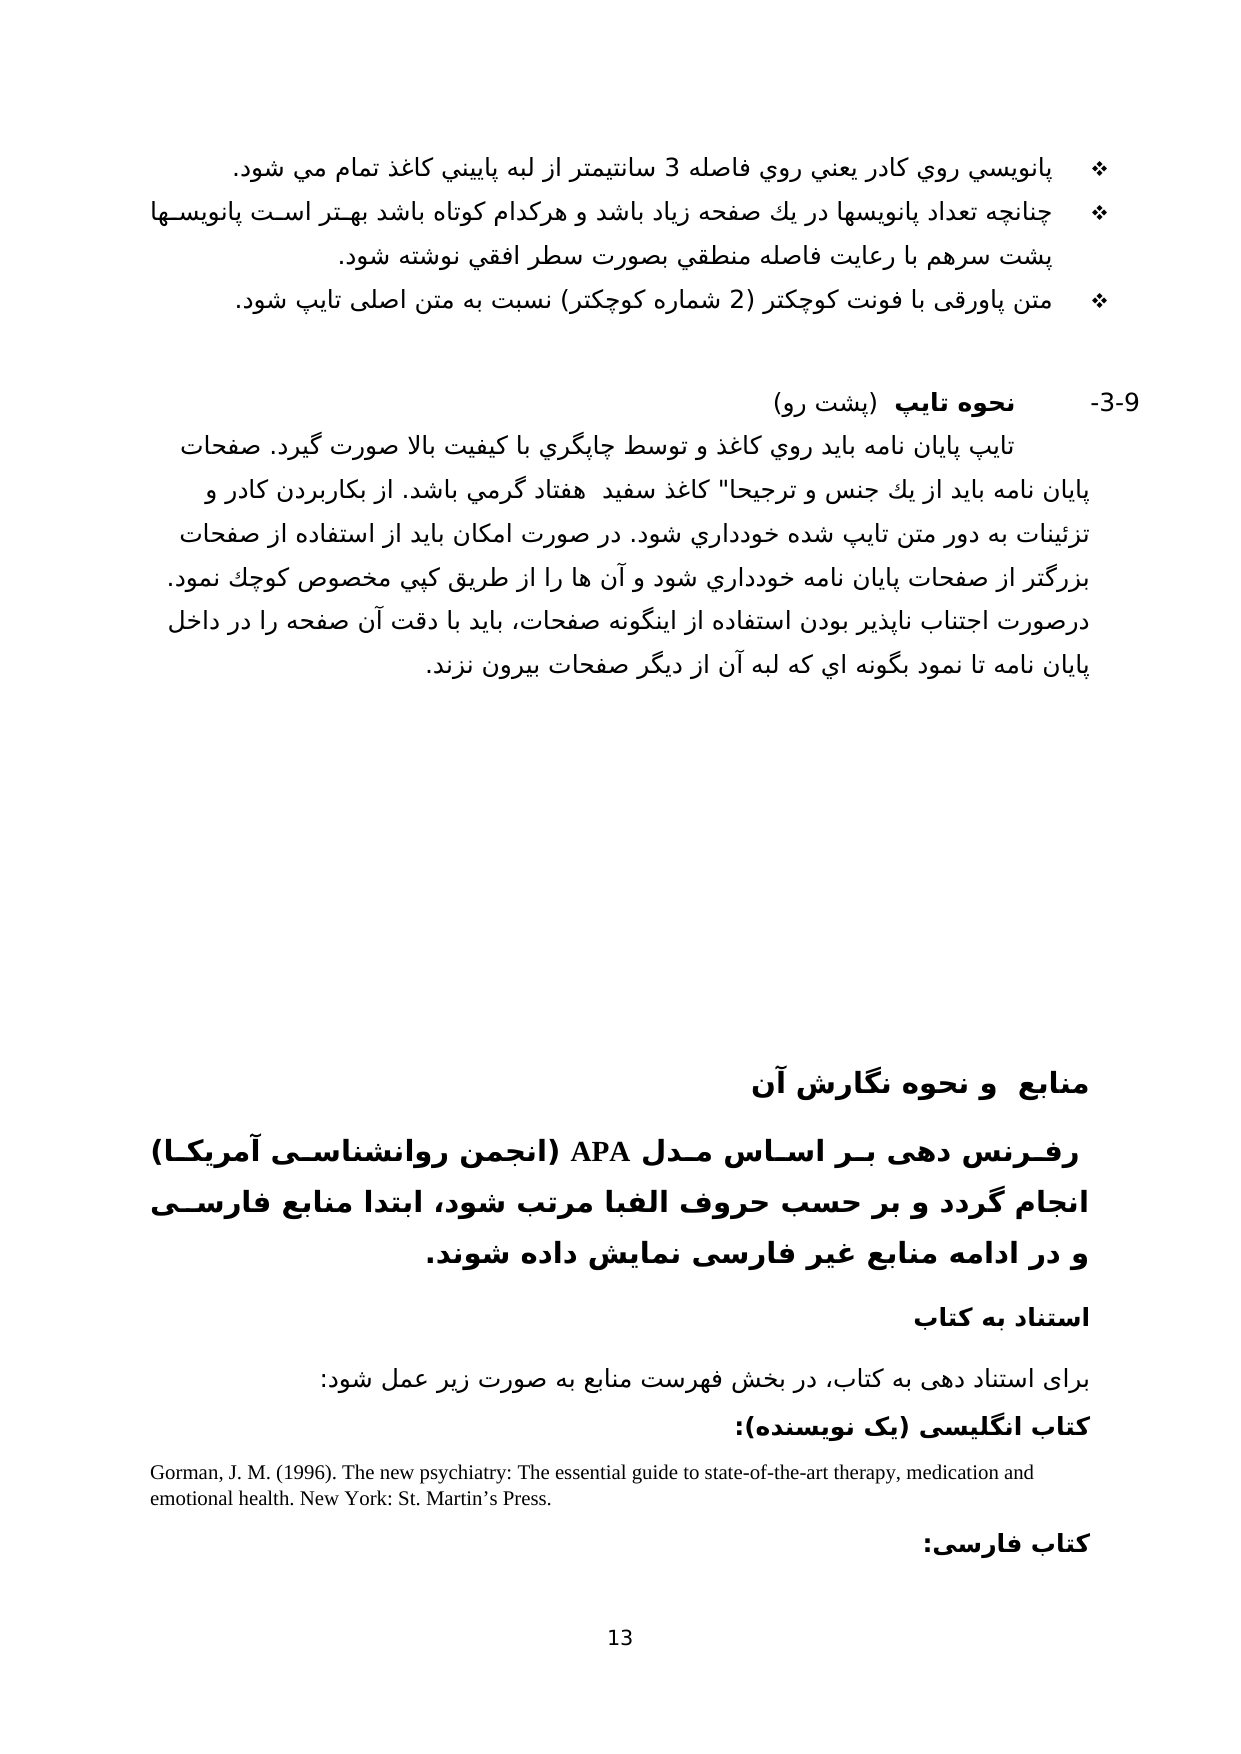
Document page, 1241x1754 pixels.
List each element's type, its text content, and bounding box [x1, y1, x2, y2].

text کتاب فارسی: [150, 1529, 1090, 1558]
text استناد به کتاب [150, 1304, 1090, 1333]
text منابع و نحوه نگارش آن [150, 1066, 1090, 1100]
list چنانچه تعداد پانويسها در يك صفحه زياد باشد و هركدام كوتاه باشد بهتر است پانويسها پشت سرهم با رعايت فاصله منطقي بصورت سطر افقي نوشته شود. [150, 197, 1090, 270]
text برای استناد دهی به کتاب، در بخش فهرست منابع به صورت زیر عمل شود: [150, 1364, 1090, 1393]
text Gorman, J. M. (1996). The new psychiatry: The essential guide to state-of-the-art therapy, medication and emotional health. New York: St. Martin’s Press. [150, 1460, 1090, 1510]
text تايپ پايان نامه بايد روي كاغذ و توسط چاپگري با كيفيت بالا صورت گيرد. صفحات پايان نامه بايد از يك جنس و ترجيحا" كاغذ سفيد هفتاد گرمي باشد. از بكاربردن كادر و تزئينات به دور متن تايپ شده خودداري شود. در صورت امكان بايد از استفاده از صفحات بزرگتر از صفحات پايان نامه خودداري شود و آن ها را از طريق كپي مخصوص كوچك نمود. درصورت اجتناب ناپذير بودن استفاده از اينگونه صفحات، بايد با دقت آن صفحه را در داخل پايان نامه تا نمود بگونه اي كه لبه آن از ديگر صفحات بيرون نزند. [150, 432, 1090, 679]
list پانويسي روي كادر يعني روي فاصله 3 سانتيمتر از لبه پاييني كاغذ تمام مي شود. [150, 153, 1090, 183]
list متن پاورقی با فونت کوچکتر (2 شماره کوچکتر) نسبت به متن اصلی تایپ شود. [150, 285, 1090, 314]
text کتاب انگلیسی (یک نویسنده): [150, 1412, 1090, 1441]
text رفرنس دهی بر اساس مدل APA (انجمن روانشناسی آمریکا) انجام گردد و بر حسب حروف الفبا مرتب شود، ابتدا منابع فارسی و در ادامه منابع غیر فارسی نمایش داده شوند. [150, 1134, 1090, 1270]
list نحوه تايپ (پشت رو) [150, 388, 1090, 417]
